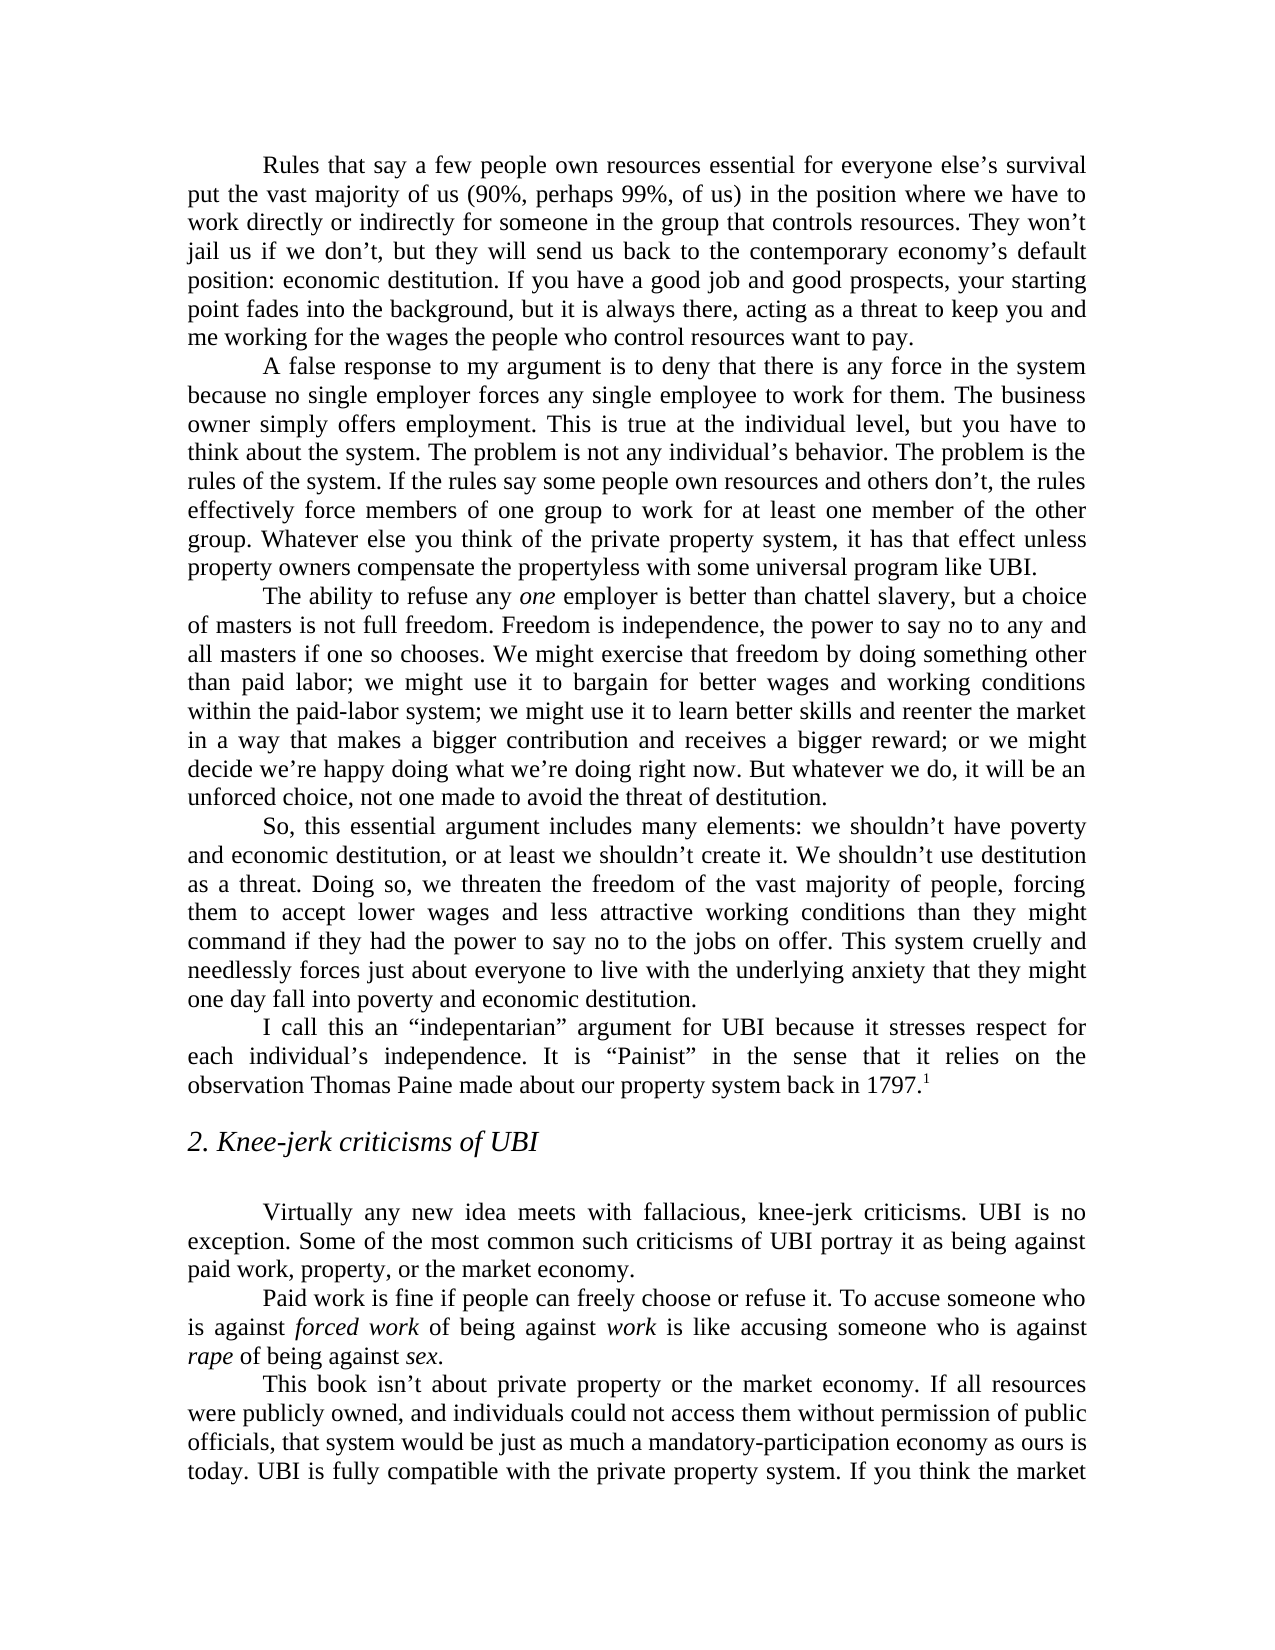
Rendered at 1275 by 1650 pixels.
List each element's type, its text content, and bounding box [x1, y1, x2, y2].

text The ability to refuse any one employer is better than chattel slavery, but a choice of masters is not full freedom. Freedom is independence, the power to say no to any and all masters if one so chooses. We might exercise that freedom by doing something other than paid labor; we might use it to bargain for better wages and working conditions within the paid-labor system; we might use it to learn better skills and reenter the market in a way that makes a bigger contribution and receives a bigger reward; or we might decide we’re happy doing what we’re doing right now. But whatever we do, it will be an unforced choice, not one made to avoid the threat of destitution. [187, 581, 1087, 811]
text A false response to my argument is to deny that there is any force in the system because no single employer forces any single employee to work for them. The business owner simply offers employment. This is true at the individual level, but you have to think about the system. The problem is not any individual’s behavior. The problem is the rules of the system. If the rules say some people own resources and others don’t, the rules effectively force members of one group to work for at least one member of the other group. Whatever else you think of the private property system, it has that effect unless property owners compensate the propertyless with some universal program like UBI. [187, 351, 1087, 581]
text So, this essential argument includes many elements: we shouldn’t have poverty and economic destitution, or at least we shouldn’t create it. We shouldn’t use destitution as a threat. Doing so, we threaten the freedom of the vast majority of people, forcing them to accept lower wages and less attractive working conditions than they might command if they had the power to say no to the jobs on offer. This system cruelly and needlessly forces just about everyone to live with the underlying anxiety that they might one day fall into poverty and economic destitution. [187, 811, 1087, 1012]
text Paid work is fine if people can freely choose or refuse it. To accuse someone who is against forced work of being against work is like accusing someone who is against rape of being against sex. [187, 1283, 1087, 1369]
text Virtually any new idea meets with fallacious, knee-jerk criticisms. UBI is no exception. Some of the most common such criticisms of UBI portray it as being against paid work, property, or the market economy. [187, 1197, 1087, 1283]
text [187, 1369, 1087, 1484]
text I call this an “indepentarian” argument for UBI because it stresses respect for each individual’s independence. It is “Painist” in the sense that it relies on the observation Thomas Paine made about our property system back in 1797. [187, 1012, 1087, 1099]
subtitle 2. Knee-jerk criticisms of UBI [187, 1124, 1087, 1157]
text Rules that say a few people own resources essential for everyone else’s survival put the vast majority of us (90%, perhaps 99%, of us) in the position where we have to work directly or indirectly for someone in the group that controls resources. They won’t jail us if we don’t, but they will send us back to the contemporary economy’s default position: economic destitution. If you have a good job and good prospects, your starting point fades into the background, but it is always there, acting as a threat to keep you and me working for the wages the people who control resources want to pay. [187, 150, 1087, 351]
